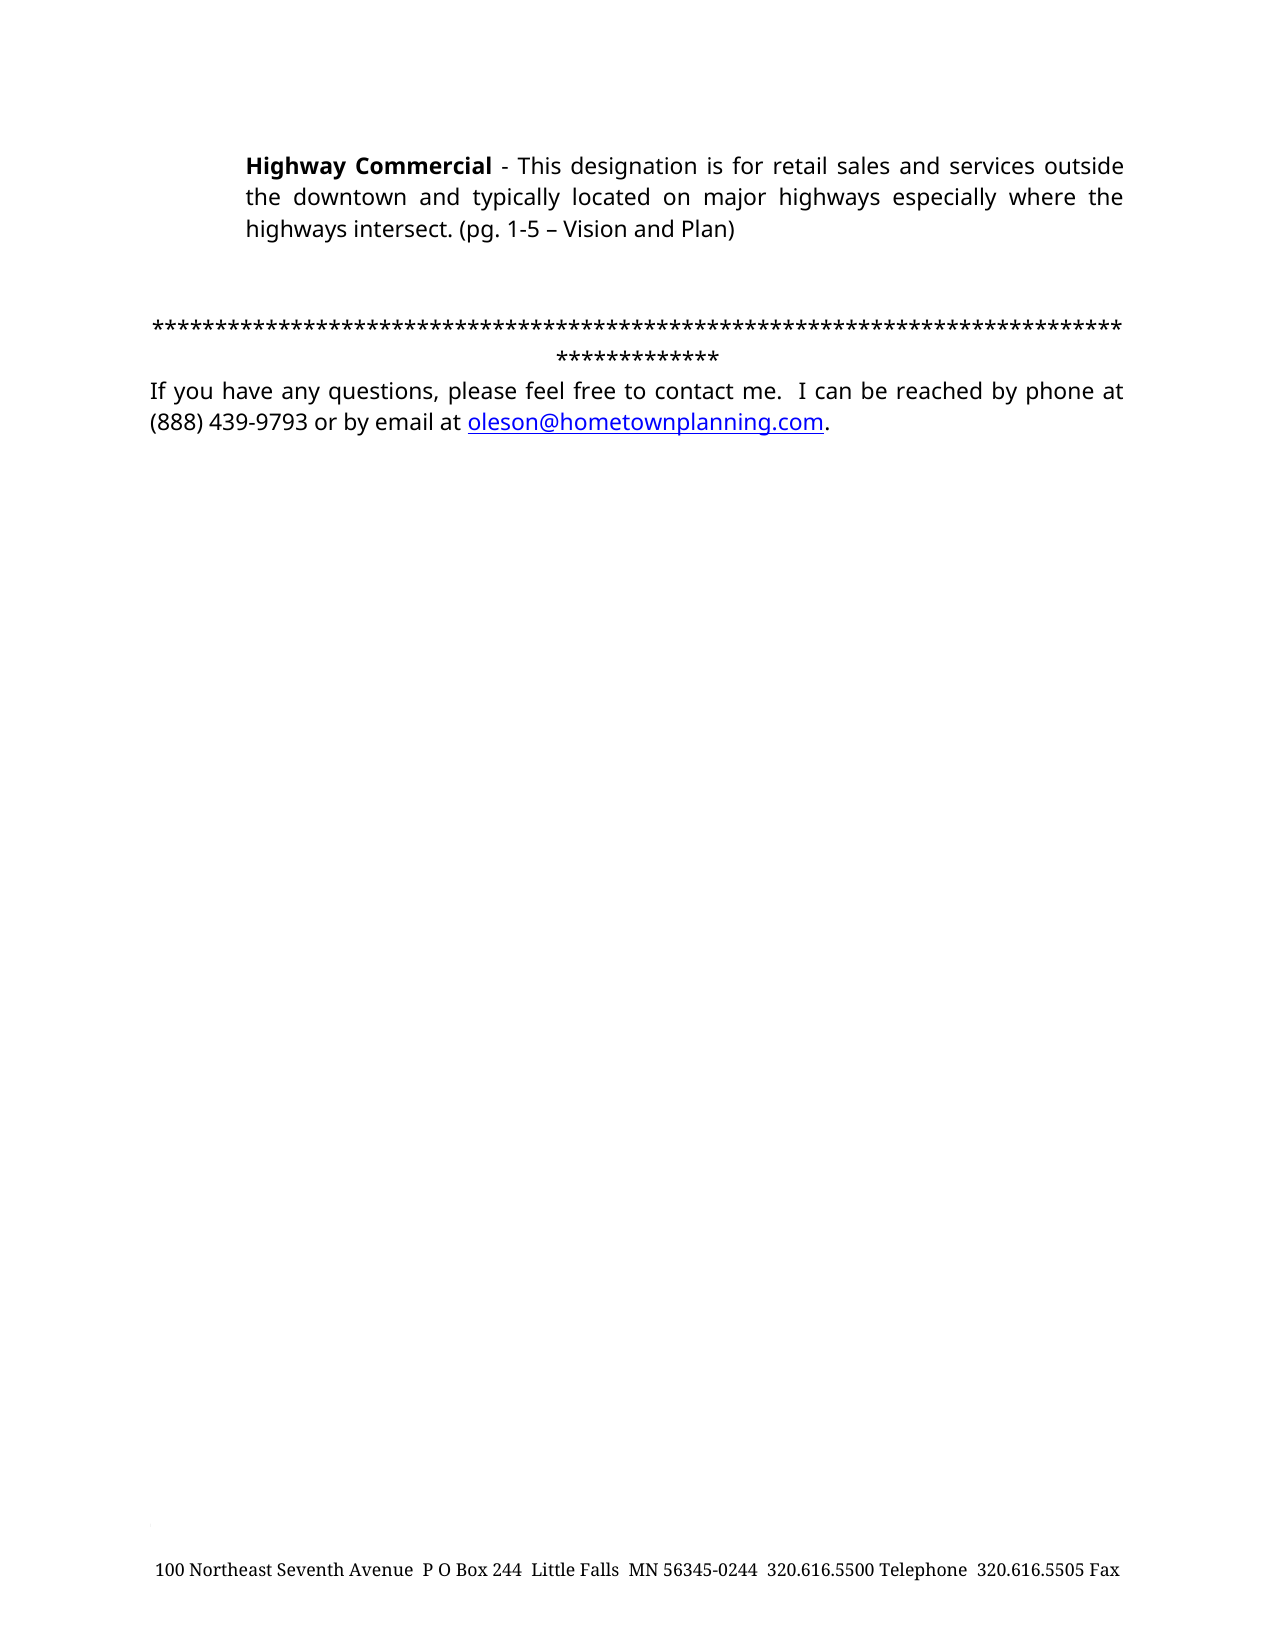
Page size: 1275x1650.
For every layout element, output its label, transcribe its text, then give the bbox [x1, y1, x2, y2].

text If you have any questions, please feel free to contact me. I can be reached by phone at (888) 439-9793 or by email at oleson@hometownplanning.com. [150, 375, 1125, 437]
text ****************************************************************************************** [150, 312, 1125, 375]
text Highway Commercial - This designation is for retail sales and services outside the downtown and typically located on major highways especially where the highways intersect. (pg. 1-5 – Vision and Plan) [245, 150, 1125, 244]
